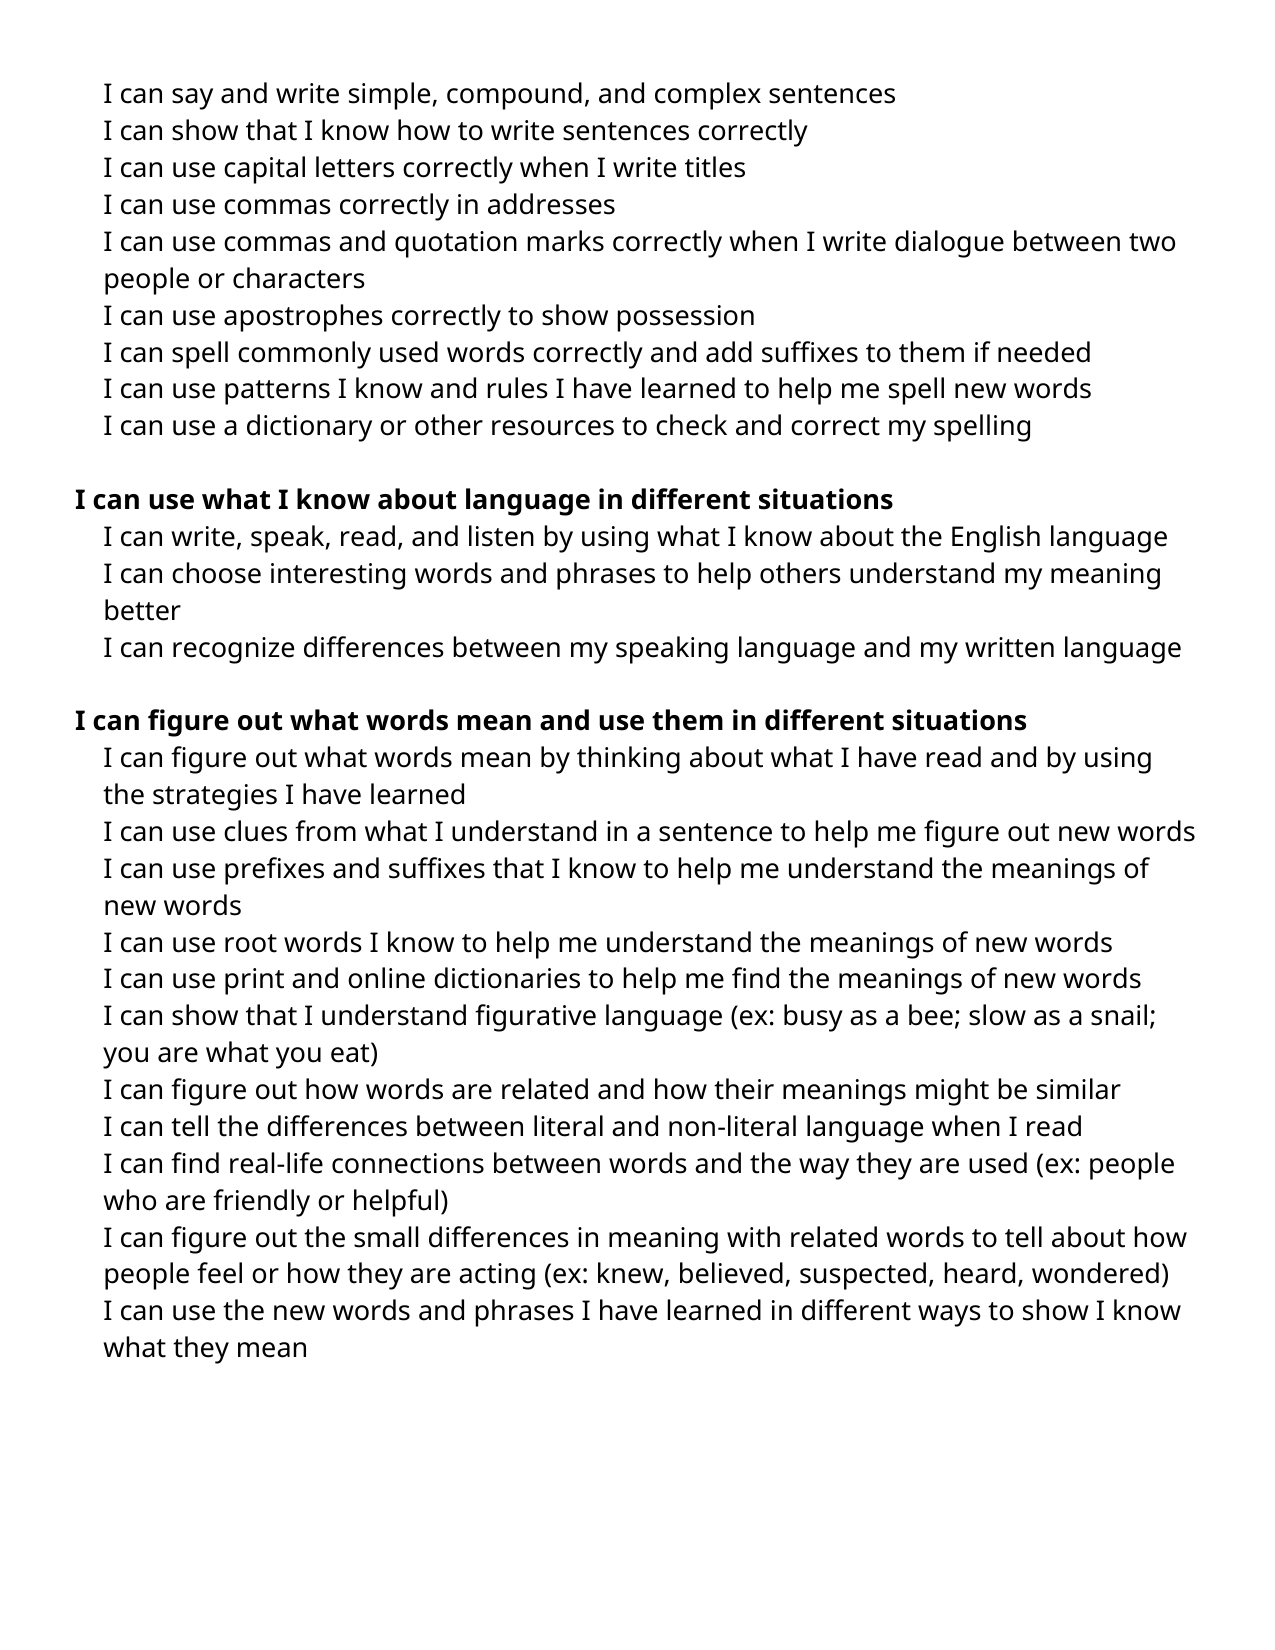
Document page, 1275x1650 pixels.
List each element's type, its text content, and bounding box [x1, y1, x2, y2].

text I can recognize differences between my speaking language and my written language [75, 628, 1200, 665]
text I can show that I know how to write sentences correctly [75, 112, 1200, 149]
text I can say and write simple, compound, and complex sentences [75, 75, 1200, 112]
text I can use prefixes and suffixes that I know to help me understand the meanings of new words [75, 849, 1200, 923]
text I can figure out what words mean by thinking about what I have read and by using the strategies I have learned [75, 739, 1200, 812]
text I can show that I understand figurative language (ex: busy as a bee; slow as a snail; you are what you eat) [75, 997, 1200, 1071]
text I can use root words I know to help me understand the meanings of new words [75, 923, 1200, 960]
text I can figure out what words mean and use them in different situations [75, 702, 1200, 739]
text I can use clues from what I understand in a sentence to help me figure out new words [75, 812, 1200, 849]
text I can use print and online dictionaries to help me find the meanings of new words [75, 960, 1200, 997]
text I can use commas and quotation marks correctly when I write dialogue between two people or characters [75, 222, 1200, 296]
text I can use what I know about language in different situations [75, 481, 1200, 517]
text I can figure out how words are related and how their meanings might be similar [75, 1071, 1200, 1107]
text I can find real-life connections between words and the way they are used (ex: people who are friendly or helpful) [75, 1144, 1200, 1218]
text I can spell commonly used words correctly and add suffixes to them if needed [75, 333, 1200, 370]
text I can use patterns I know and rules I have learned to help me spell new words [75, 370, 1200, 407]
text I can choose interesting words and phrases to help others understand my meaning better [75, 554, 1200, 628]
text I can use a dictionary or other resources to check and correct my spelling [75, 407, 1200, 444]
text I can use the new words and phrases I have learned in different ways to show I know what they mean [75, 1292, 1200, 1366]
text I can use capital letters correctly when I write titles [75, 149, 1200, 186]
text I can use commas correctly in addresses [75, 186, 1200, 222]
text I can figure out the small differences in meaning with related words to tell about how people feel or how they are acting (ex: knew, believed, suspected, heard, wondered) [75, 1218, 1200, 1292]
text I can tell the differences between literal and non-literal language when I read [75, 1107, 1200, 1144]
text I can write, speak, read, and listen by using what I know about the English language [75, 517, 1200, 554]
text I can use apostrophes correctly to show possession [75, 296, 1200, 333]
